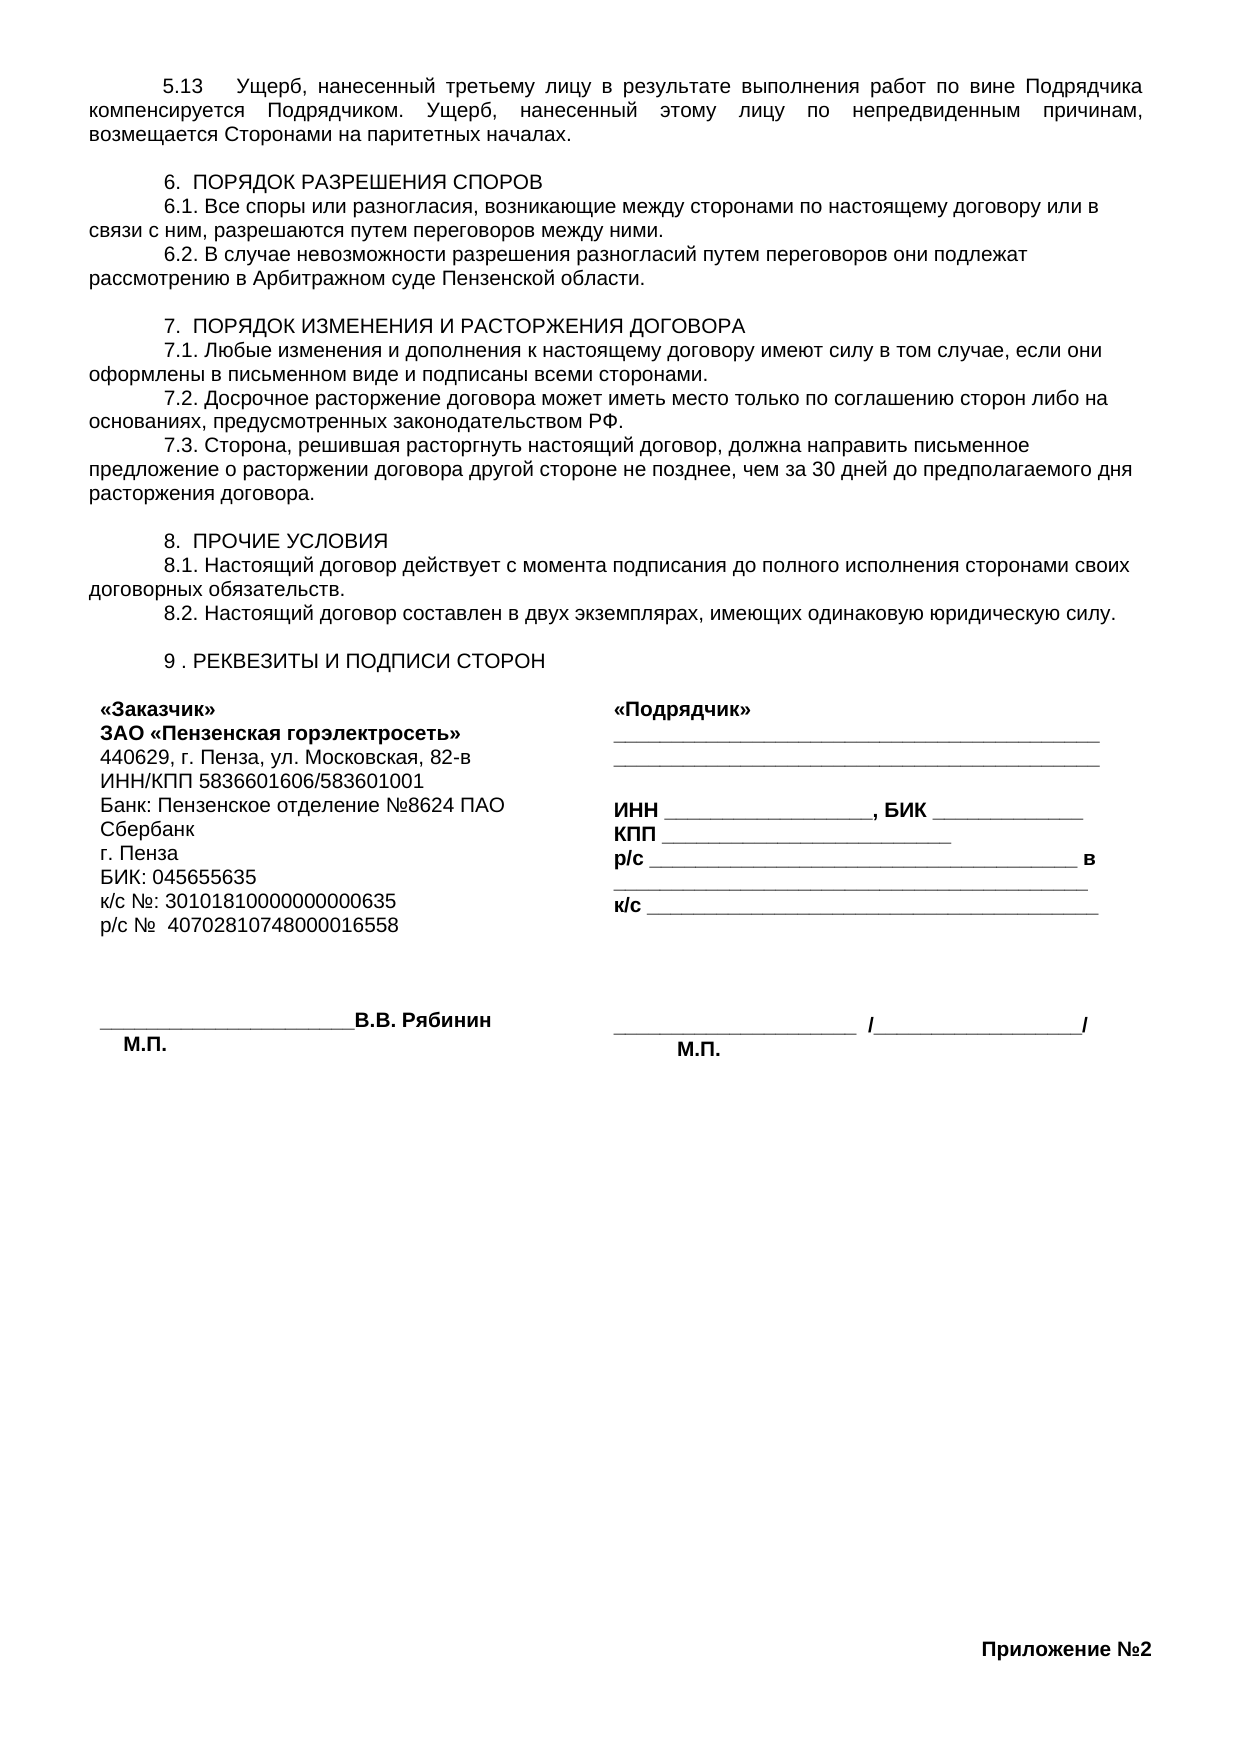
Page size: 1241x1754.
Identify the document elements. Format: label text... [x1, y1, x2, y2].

text 7.3. Сторона, решившая расторгнуть настоящий договор, должна направить письменное предложение о расторжении договора другой стороне не позднее, чем за 30 дней до предполагаемого дня расторжения договора. [89, 433, 1152, 505]
text 6.1. Все споры или разногласия, возникающие между сторонами по настоящему договору или в связи с ним, разрешаются путем переговоров между ними. [89, 194, 1152, 242]
text 8.2. Настоящий договор составлен в двух экземплярах, имеющих одинаковую юридическую силу. [89, 601, 1152, 625]
text 8.1. Настоящий договор действует с момента подписания до полного исполнения сторонами своих договорных обязательств. [89, 553, 1152, 601]
text 6. ПОРЯДОК РАЗРЕШЕНИЯ СПОРОВ [89, 170, 1152, 194]
text 9 . РЕКВЕЗИТЫ И ПОДПИСИ СТОРОН [89, 649, 1152, 673]
table_header «Подрядчик» __________________________________________ __________________________________________ ИНН __________________, БИК _____________ КПП _________________________ р/с _____________________________________ в _________________________________________ к/с _______________________________________ _____________________ /__________________/ М.П. [602, 697, 1174, 1086]
list Ущерб, нанесенный третьему лицу в результате выполнения работ по вине Подрядчика компенсируется Подрядчиком. Ущерб, нанесенный этому лицу по непредвиденным причинам, возмещается Сторонами на паритетных началах. [89, 74, 1144, 146]
text 7.2. Досрочное расторжение договора может иметь место только по соглашению сторон либо на основаниях, предусмотренных законодательством РФ. [89, 385, 1152, 433]
title Приложение №2 [89, 1637, 1152, 1661]
text 8. ПРОЧИЕ УСЛОВИЯ [89, 529, 1152, 553]
text 7. ПОРЯДОК ИЗМЕНЕНИЯ И РАСТОРЖЕНИЯ ДОГОВОРА [89, 313, 1152, 337]
text 7.1. Любые изменения и дополнения к настоящему договору имеют силу в том случае, если они оформлены в письменном виде и подписаны всеми сторонами. [89, 337, 1152, 385]
text 6.2. В случае невозможности разрешения разногласий путем переговоров они подлежат рассмотрению в Арбитражном суде Пензенской области. [89, 242, 1152, 289]
table_header «Заказчик» ЗАО «Пензенская горэлектросеть» 440629, г. Пенза, ул. Московская, 82-в ИНН/КПП 5836601606/583601001 Банк: Пензенское отделение №8624 ПАО Сбербанк г. Пенза БИК: 045655635 к/с №: 30101810000000000635 р/с № 40702810748000016558 ______________________В.В. Рябинин М.П. [89, 697, 602, 1086]
